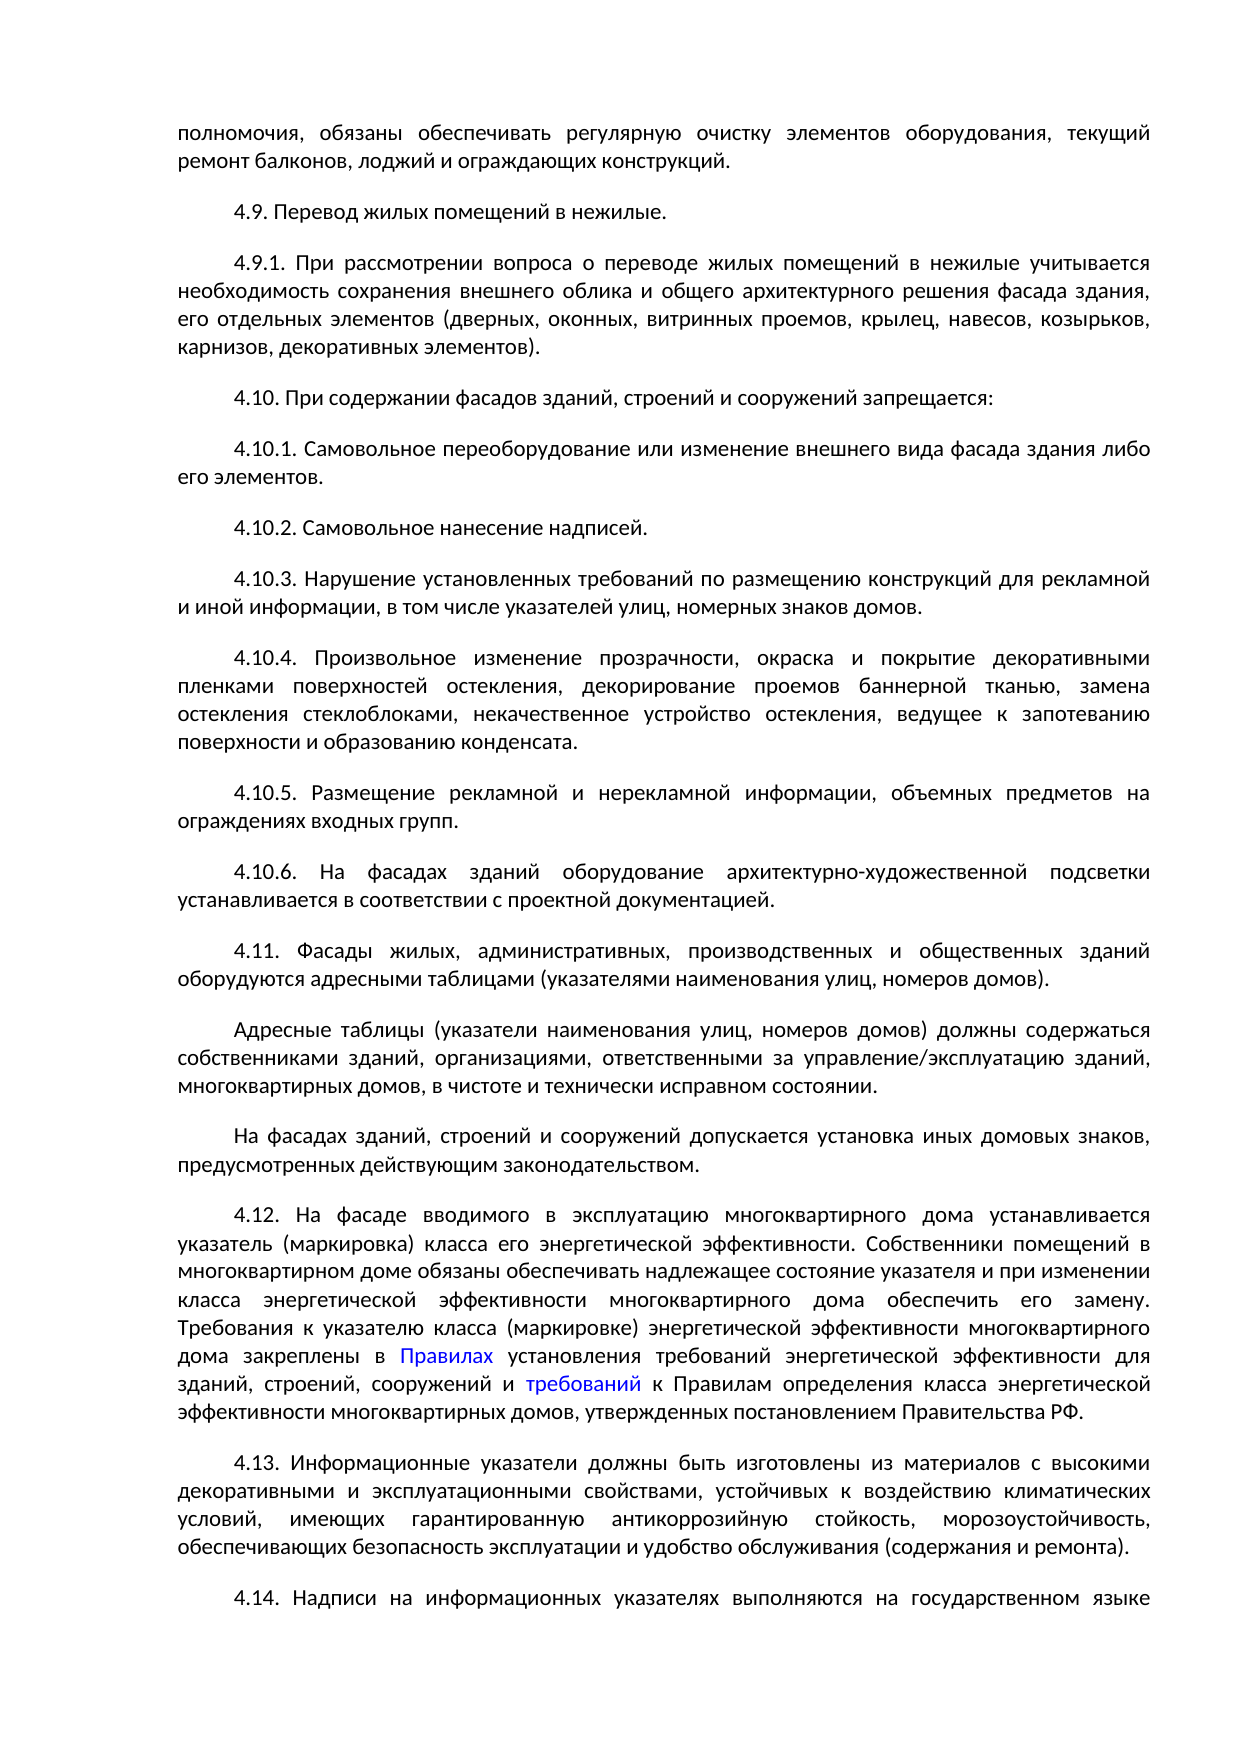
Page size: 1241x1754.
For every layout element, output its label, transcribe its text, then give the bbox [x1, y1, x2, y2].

text На фасадах зданий, строений и сооружений допускается установка иных домовых знаков, предусмотренных действующим законодательством. [177, 1122, 1152, 1178]
text 4.10.1. Самовольное переоборудование или изменение внешнего вида фасада здания либо его элементов. [177, 434, 1152, 490]
text 4.12. На фасаде вводимого в эксплуатацию многоквартирного дома устанавливается указатель (маркировка) класса его энергетической эффективности. Собственники помещений в многоквартирном доме обязаны обеспечивать надлежащее состояние указателя и при изменении класса энергетической эффективности многоквартирного дома обеспечить его замену. Требования к указателю класса (маркировке) энергетической эффективности многоквартирного дома закреплены в Правилах установления требований энергетической эффективности для зданий, строений, сооружений и требований к Правилам определения класса энергетической эффективности многоквартирных домов, утвержденных постановлением Правительства РФ. [177, 1201, 1152, 1425]
text 4.10.2. Самовольное нанесение надписей. [177, 513, 1152, 541]
text 4.10.6. На фасадах зданий оборудование архитектурно-художественной подсветки устанавливается в соответствии с проектной документацией. [177, 857, 1152, 913]
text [177, 118, 1152, 174]
text 4.9.1. При рассмотрении вопроса о переводе жилых помещений в нежилые учитывается необходимость сохранения внешнего облика и общего архитектурного решения фасада здания, его отдельных элементов (дверных, оконных, витринных проемов, крылец, навесов, козырьков, карнизов, декоративных элементов). [177, 248, 1152, 360]
text 4.13. Информационные указатели должны быть изготовлены из материалов с высокими декоративными и эксплуатационными свойствами, устойчивых к воздействию климатических условий, имеющих гарантированную антикоррозийную стойкость, морозоустойчивость, обеспечивающих безопасность эксплуатации и удобство обслуживания (содержания и ремонта). [177, 1448, 1152, 1560]
text 4.10.3. Нарушение установленных требований по размещению конструкций для рекламной и иной информации, в том числе указателей улиц, номерных знаков домов. [177, 564, 1152, 620]
text 4.10.4. Произвольное изменение прозрачности, окраска и покрытие декоративными пленками поверхностей остекления, декорирование проемов баннерной тканью, замена остекления стеклоблоками, некачественное устройство остекления, ведущее к запотеванию поверхности и образованию конденсата. [177, 643, 1152, 755]
text 4.11. Фасады жилых, административных, производственных и общественных зданий оборудуются адресными таблицами (указателями наименования улиц, номеров домов). [177, 936, 1152, 992]
text 4.10.5. Размещение рекламной и нерекламной информации, объемных предметов на ограждениях входных групп. [177, 778, 1152, 834]
text Адресные таблицы (указатели наименования улиц, номеров домов) должны содержаться собственниками зданий, организациями, ответственными за управление/эксплуатацию зданий, многоквартирных домов, в чистоте и технически исправном состоянии. [177, 1015, 1152, 1099]
text 4.10. При содержании фасадов зданий, строений и сооружений запрещается: [177, 383, 1152, 411]
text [177, 1583, 1152, 1611]
text 4.9. Перевод жилых помещений в нежилые. [177, 197, 1152, 225]
